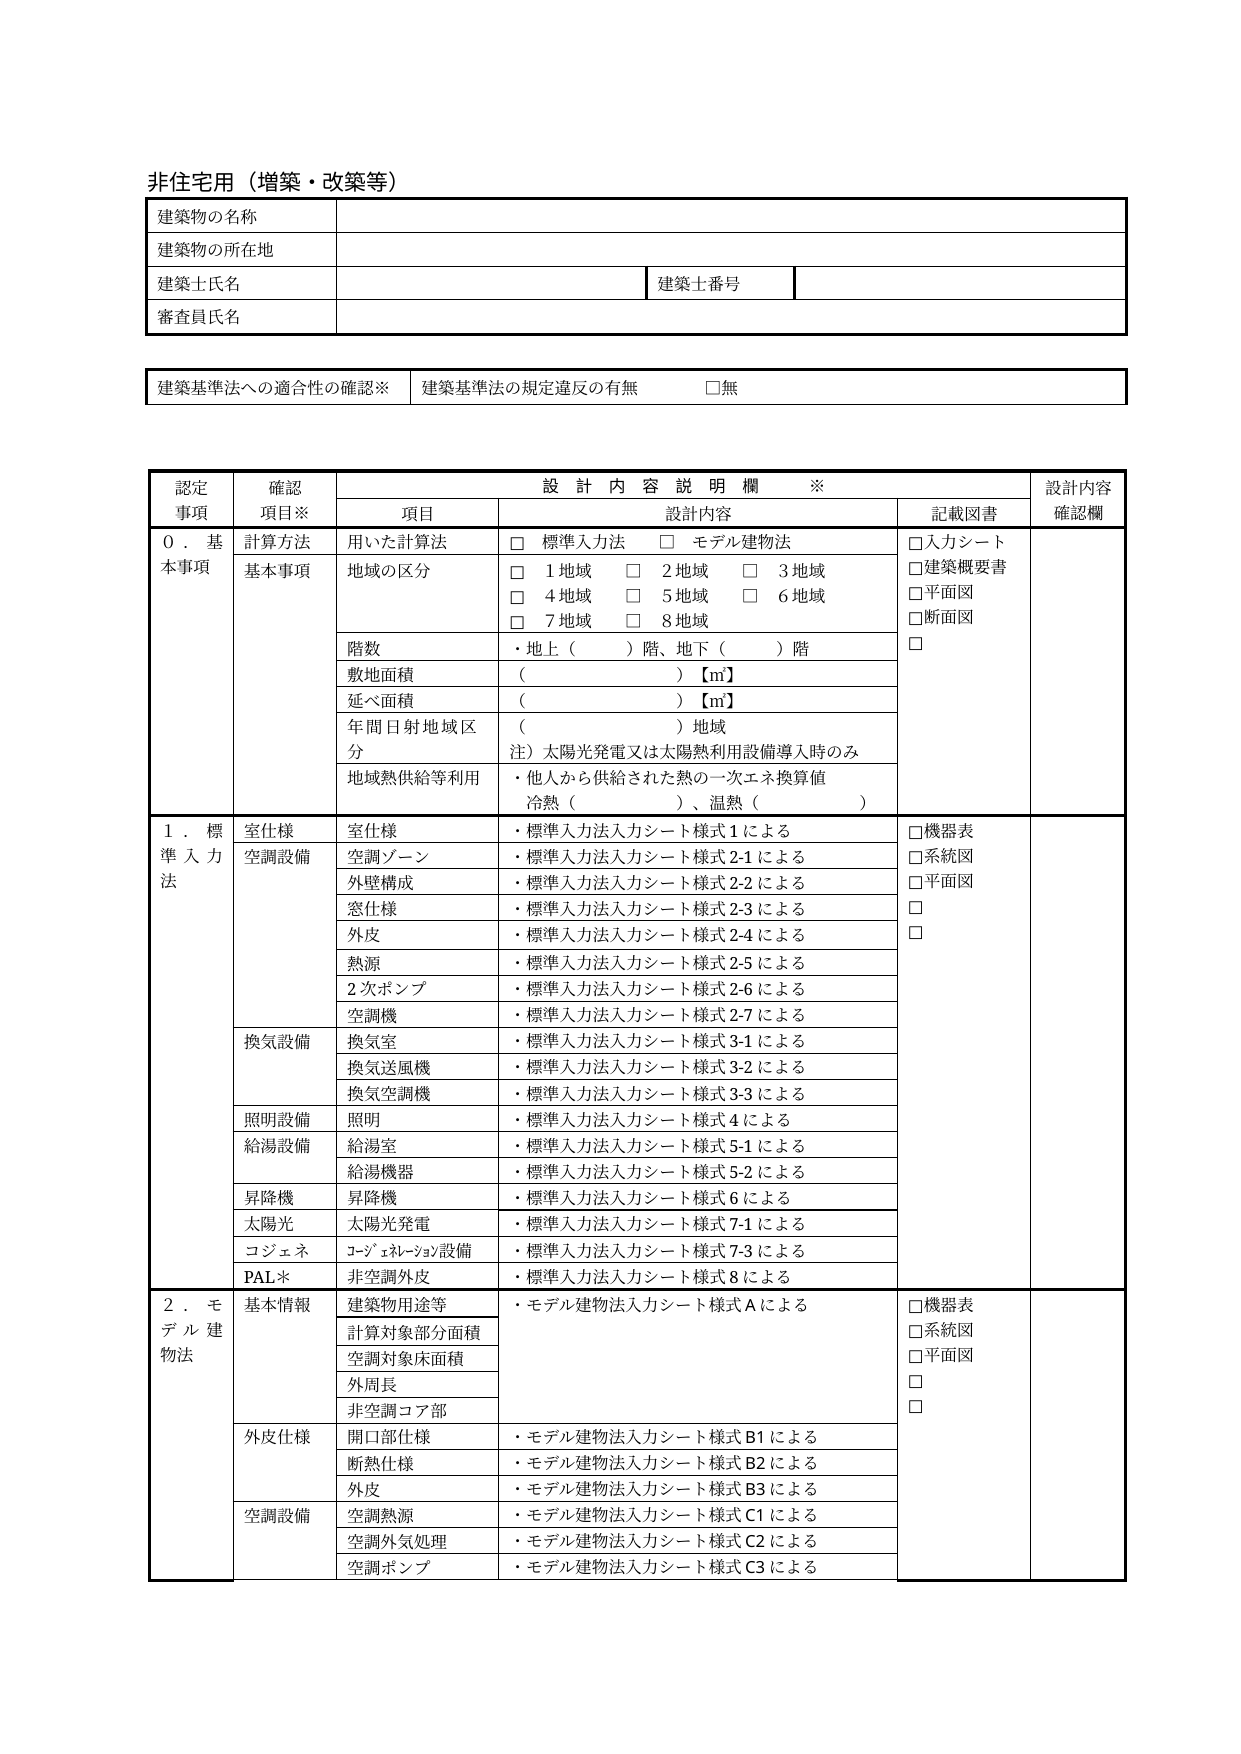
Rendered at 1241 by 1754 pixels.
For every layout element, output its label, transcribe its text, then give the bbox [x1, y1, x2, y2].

table_cell 空調設備 [234, 843, 336, 1027]
table_cell ・標準入力法入力シート様式3-2による [499, 1054, 897, 1079]
table_header 建築基準法の規定違反の有無 □無 [411, 371, 1125, 403]
text 非住宅用（増築・改築等） [148, 164, 1092, 197]
table_cell 昇降機 [234, 1184, 336, 1209]
table_cell 計算対象部分面積 [337, 1318, 498, 1344]
table_cell ・モデル建物法入力シート様式C1による [499, 1502, 897, 1527]
table_cell ・標準入力法入力シート様式5-1による [499, 1132, 897, 1157]
table_cell [337, 267, 645, 299]
table_cell １．標準入力法 [151, 817, 233, 1288]
table_cell （ ）【㎡】 [499, 687, 897, 712]
table_cell [1031, 1291, 1124, 1579]
table_cell ・標準入力法入力シート様式2-2による [499, 869, 897, 894]
table_cell [1031, 529, 1124, 814]
table_cell 建築物用途等 [337, 1291, 498, 1316]
table_cell 延べ面積 [337, 687, 498, 712]
table_cell 外皮 [337, 921, 498, 949]
table_cell 建築士氏名 [148, 267, 336, 299]
table_cell ・地上（ ）階、地下（ ）階 [499, 633, 897, 660]
table_cell 換気空調機 [337, 1080, 498, 1105]
table_cell ・モデル建物法入力シート様式Aによる [499, 1291, 897, 1423]
table_cell □ １地域 □ ２地域 □ ３地域 □ ４地域 □ ５地域 □ ６地域 □ ７地域 □ ８地域 [499, 555, 897, 632]
table_cell 換気送風機 [337, 1054, 498, 1079]
table_header 設計内容 確認欄 [1031, 473, 1124, 526]
table_cell 項目 [337, 499, 498, 526]
table_cell 用いた計算法 [337, 529, 498, 554]
table_cell 空調対象床面積 [337, 1346, 498, 1371]
table_cell 照明 [337, 1106, 498, 1131]
table_cell 階数 [337, 633, 498, 660]
table_cell □機器表 □系統図 □平面図 □ □ [898, 817, 1030, 1288]
table_cell □ 標準入力法 □ モデル建物法 [499, 529, 897, 554]
table_cell ・モデル建物法入力シート様式B2による [499, 1450, 897, 1475]
table_cell 空調ゾーン [337, 843, 498, 868]
table_cell ・標準入力法入力シート様式3-1による [499, 1028, 897, 1053]
table_cell ・他人から供給された熱の一次エネ換算値 冷熱（ ）、温熱（ ） [499, 764, 897, 814]
table_cell 窓仕様 [337, 895, 498, 920]
table_cell ・標準入力法入力シート様式5-2による [499, 1158, 897, 1183]
table_cell 外壁構成 [337, 869, 498, 894]
table_header 認定 事項 [151, 473, 233, 526]
table_cell 給湯機器 [337, 1158, 498, 1183]
table_cell [1031, 817, 1124, 1288]
table_cell （ ）地域 注）太陽光発電又は太陽熱利用設備導入時のみ [499, 713, 897, 763]
table_cell ・標準入力法入力シート様式2-7による [499, 1002, 897, 1027]
table_cell 建築物の所在地 [148, 233, 336, 266]
table_cell ・モデル建物法入力シート様式B1による [499, 1424, 897, 1449]
table_cell [337, 300, 1125, 332]
table_cell ・標準入力法入力シート様式2-1による [499, 843, 897, 868]
table_cell 外皮 [337, 1476, 498, 1501]
table_cell 空調ポンプ [337, 1554, 498, 1579]
table_cell 給湯設備 [234, 1132, 336, 1183]
table_cell 非空調外皮 [337, 1263, 498, 1288]
table_cell ０．基本事項 [151, 529, 233, 814]
table_cell ・標準入力法入力シート様式4による [499, 1106, 897, 1131]
table_cell 年間日射地域区分 [337, 713, 498, 763]
table_cell [337, 233, 1125, 266]
table_cell 熱源 [337, 950, 498, 975]
table_cell 空調熱源 [337, 1502, 498, 1527]
table_cell ・標準入力法入力シート様式2-5による [499, 950, 897, 975]
table_cell ・標準入力法入力シート様式2-4による [499, 921, 897, 949]
table_cell ・モデル建物法入力シート様式C3による [499, 1554, 897, 1579]
table_cell 審査員氏名 [148, 300, 336, 332]
table_header 建築基準法への適合性の確認※ [148, 371, 410, 403]
table_header 確認 項目※ [234, 473, 336, 526]
table_cell ・標準入力法入力シート様式2-3による [499, 895, 897, 920]
table_cell ・モデル建物法入力シート様式C2による [499, 1528, 897, 1553]
table_cell 太陽光 [234, 1210, 336, 1236]
table_cell 地域熱供給等利用 [337, 764, 498, 814]
table_cell □入力シート □建築概要書 □平面図 □断面図 □ [898, 529, 1030, 814]
table_cell 設計内容 [499, 499, 897, 526]
table_cell コジェネ [234, 1237, 336, 1262]
table_cell ・モデル建物法入力シート様式B3による [499, 1476, 897, 1501]
table_cell 空調機 [337, 1002, 498, 1027]
table_cell 建築士番号 [648, 267, 793, 299]
table_header 建築物の名称 [148, 200, 336, 232]
table_cell [796, 267, 1125, 299]
table_cell ・標準入力法入力シート様式1による [499, 817, 897, 842]
table_cell 計算方法 [234, 529, 336, 554]
table_cell ・標準入力法入力シート様式7-3による [499, 1237, 897, 1262]
table_cell ２．モデル建物法 [151, 1291, 233, 1579]
table_cell 基本事項 [234, 555, 336, 814]
table_cell 太陽光発電 [337, 1210, 498, 1236]
table_cell ・標準入力法入力シート様式3-3による [499, 1080, 897, 1105]
table_cell （ ）【㎡】 [499, 661, 897, 686]
table_cell 断熱仕様 [337, 1450, 498, 1475]
table_cell □機器表 □系統図 □平面図 □ □ [898, 1291, 1030, 1579]
table_cell 室仕様 [337, 817, 498, 842]
table_cell 照明設備 [234, 1106, 336, 1131]
table_cell 非空調コア部 [337, 1398, 498, 1423]
table_header 設 計 内 容 説 明 欄 ※ [337, 473, 1030, 497]
table_cell 外皮仕様 [234, 1424, 336, 1501]
table_cell 2次ポンプ [337, 976, 498, 1001]
table_cell 記載図書 [898, 499, 1030, 526]
table_cell ・標準入力法入力シート様式8による [499, 1263, 897, 1288]
table_cell 昇降機 [337, 1184, 498, 1209]
table_cell ｺｰｼﾞｪﾈﾚｰｼｮﾝ設備 [337, 1237, 498, 1262]
table_cell 基本情報 [234, 1291, 336, 1423]
table_cell 地域の区分 [337, 555, 498, 632]
table_cell 敷地面積 [337, 661, 498, 686]
table_cell 室仕様 [234, 817, 336, 842]
table_cell PAL＊ [234, 1263, 336, 1288]
table_cell 給湯室 [337, 1132, 498, 1157]
table_cell 開口部仕様 [337, 1424, 498, 1449]
table_cell 空調設備 [234, 1502, 336, 1579]
table_cell ・標準入力法入力シート様式7-1による [499, 1211, 897, 1236]
table_cell 換気室 [337, 1028, 498, 1053]
table_cell ・標準入力法入力シート様式2-6による [499, 976, 897, 1001]
table_cell 換気設備 [234, 1028, 336, 1105]
table_cell 外周長 [337, 1372, 498, 1397]
table_cell ・標準入力法入力シート様式6による [499, 1184, 897, 1209]
table_cell 空調外気処理 [337, 1528, 498, 1553]
table_header [337, 200, 1125, 232]
